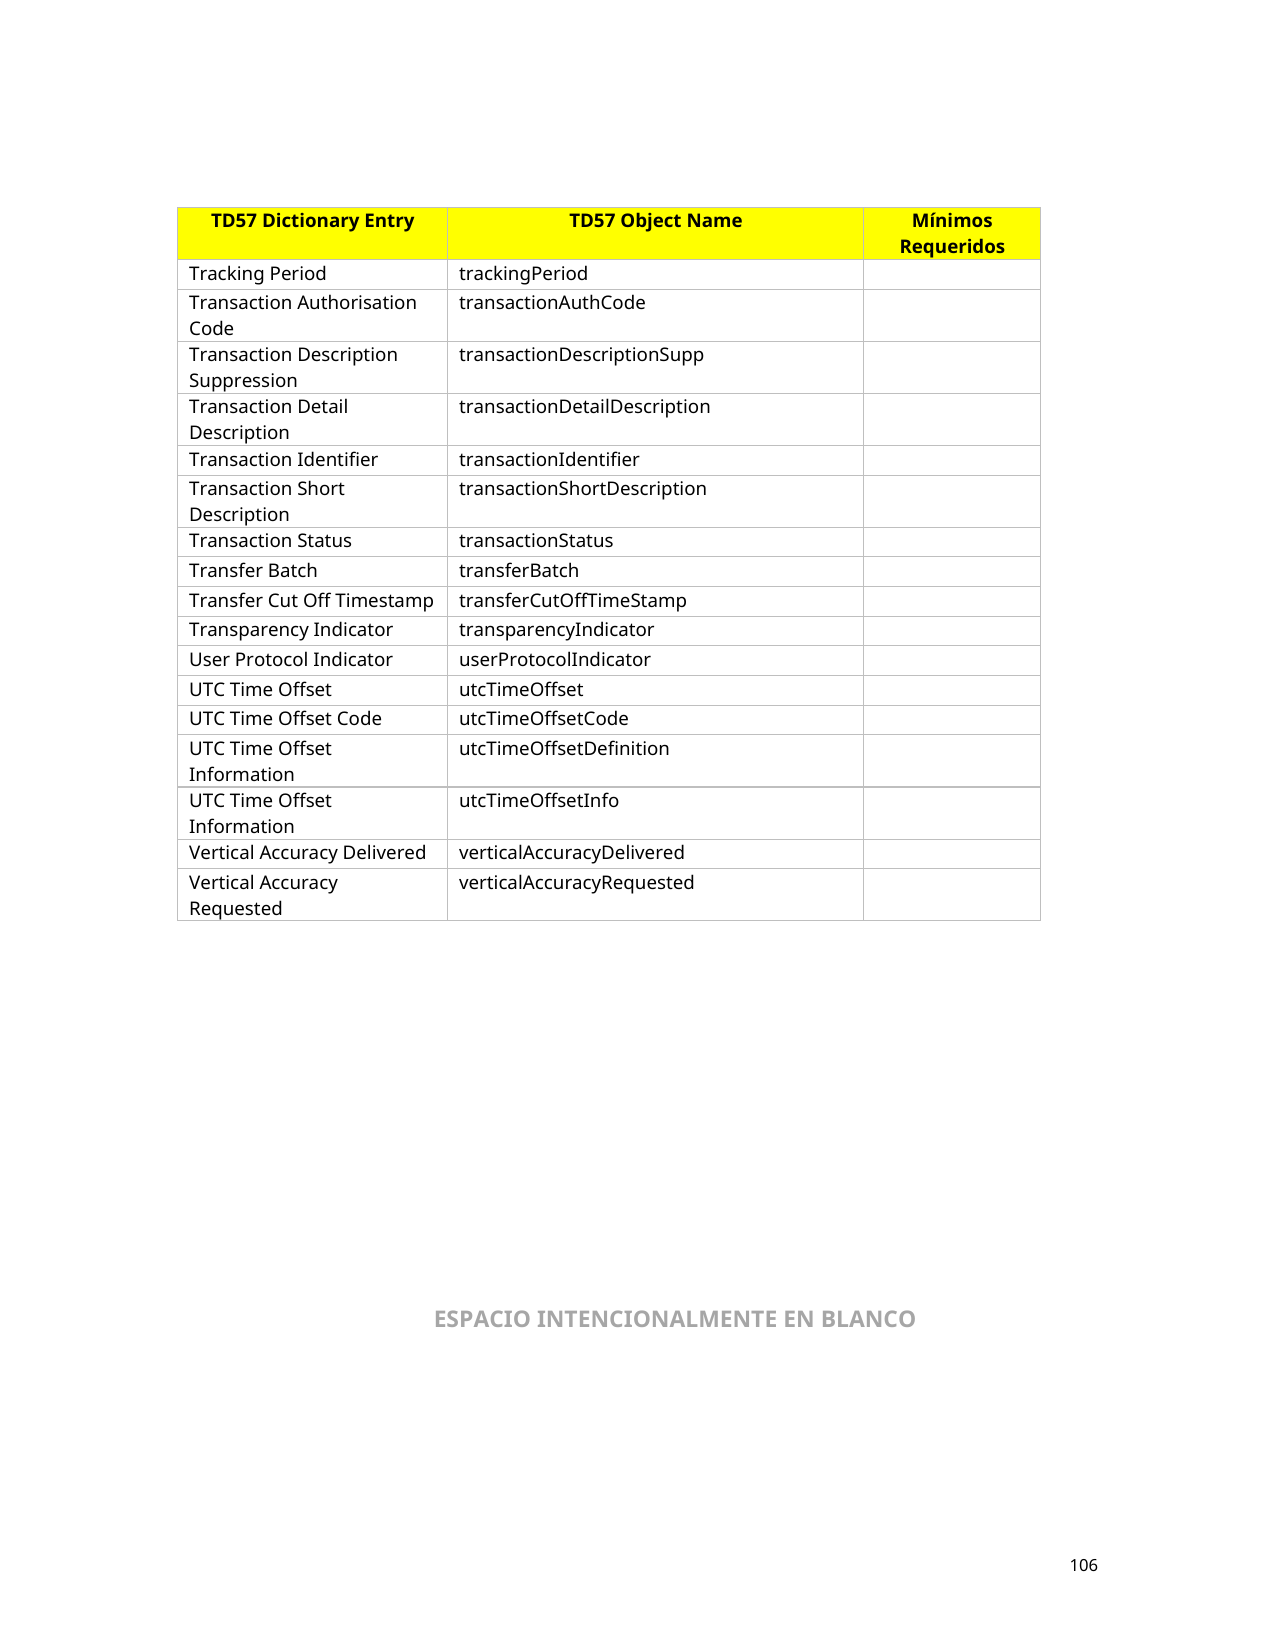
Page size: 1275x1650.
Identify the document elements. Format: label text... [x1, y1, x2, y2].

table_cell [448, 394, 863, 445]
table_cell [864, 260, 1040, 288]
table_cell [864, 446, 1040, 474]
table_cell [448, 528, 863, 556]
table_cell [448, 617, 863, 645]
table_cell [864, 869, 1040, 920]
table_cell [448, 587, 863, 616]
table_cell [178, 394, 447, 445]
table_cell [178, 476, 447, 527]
table_header TD57 Dictionary Entry [178, 208, 447, 259]
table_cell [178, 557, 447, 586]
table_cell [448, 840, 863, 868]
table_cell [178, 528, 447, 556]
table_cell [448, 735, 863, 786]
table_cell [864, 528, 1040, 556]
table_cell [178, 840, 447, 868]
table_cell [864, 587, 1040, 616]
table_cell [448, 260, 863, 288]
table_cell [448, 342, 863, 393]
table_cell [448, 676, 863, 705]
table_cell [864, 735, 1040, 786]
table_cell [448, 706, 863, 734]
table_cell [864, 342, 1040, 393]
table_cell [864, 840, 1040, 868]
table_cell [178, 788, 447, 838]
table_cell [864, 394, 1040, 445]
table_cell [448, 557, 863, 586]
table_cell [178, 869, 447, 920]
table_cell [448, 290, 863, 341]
table_header TD57 Object Name [448, 208, 863, 259]
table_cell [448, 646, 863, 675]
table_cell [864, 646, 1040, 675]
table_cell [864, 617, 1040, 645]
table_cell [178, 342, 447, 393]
table_header Mínimos Requeridos [864, 208, 1040, 259]
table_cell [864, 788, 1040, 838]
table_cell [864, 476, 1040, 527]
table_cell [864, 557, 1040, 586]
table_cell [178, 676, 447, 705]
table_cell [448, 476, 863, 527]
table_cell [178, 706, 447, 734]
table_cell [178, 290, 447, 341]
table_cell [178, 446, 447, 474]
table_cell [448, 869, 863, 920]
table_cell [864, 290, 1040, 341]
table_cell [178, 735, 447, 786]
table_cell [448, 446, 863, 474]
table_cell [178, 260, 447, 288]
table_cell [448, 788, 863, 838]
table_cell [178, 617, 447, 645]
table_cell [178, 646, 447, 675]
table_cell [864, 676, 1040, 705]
text ESPACIO INTENCIONALMENTE EN BLANCO [252, 1303, 1098, 1334]
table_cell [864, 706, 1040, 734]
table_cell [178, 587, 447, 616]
